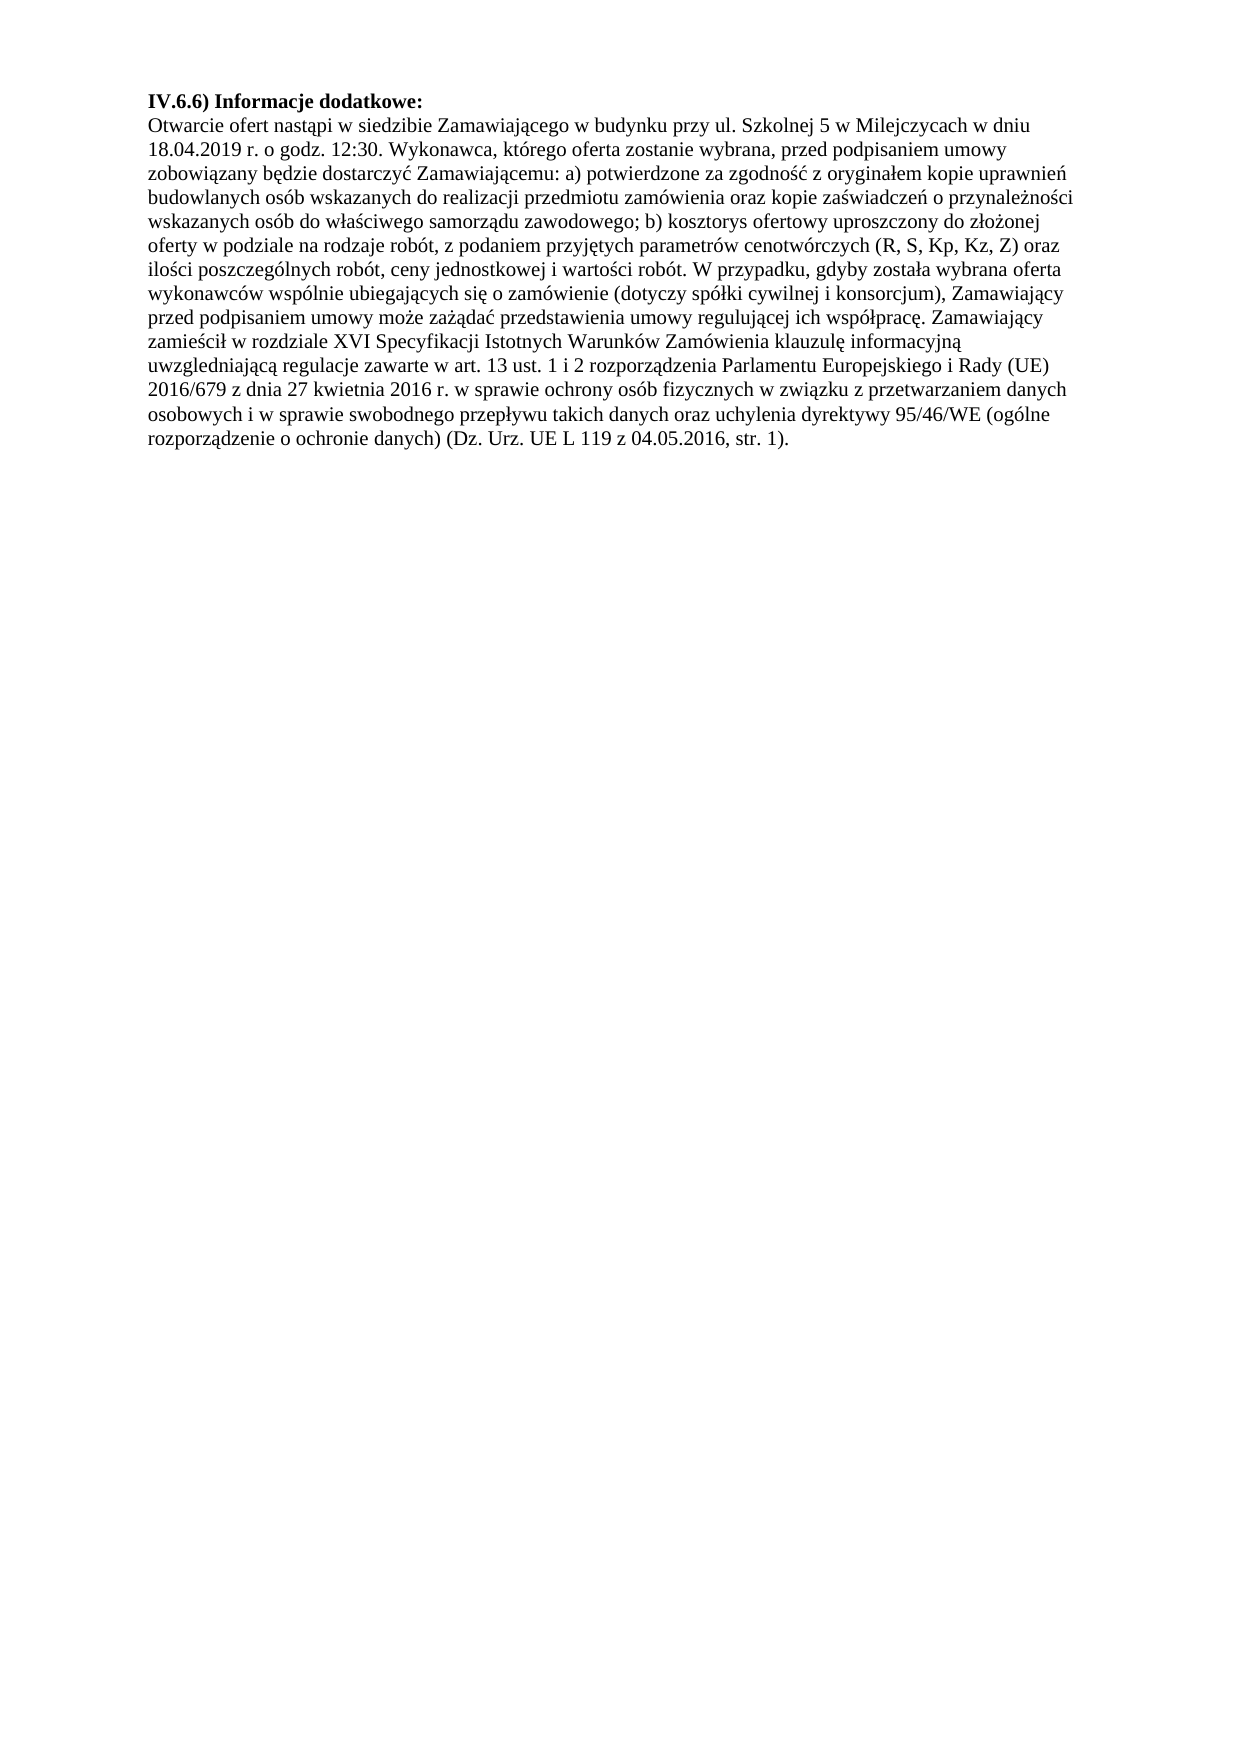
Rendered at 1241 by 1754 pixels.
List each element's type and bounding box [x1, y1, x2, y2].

text [148, 89, 1093, 449]
